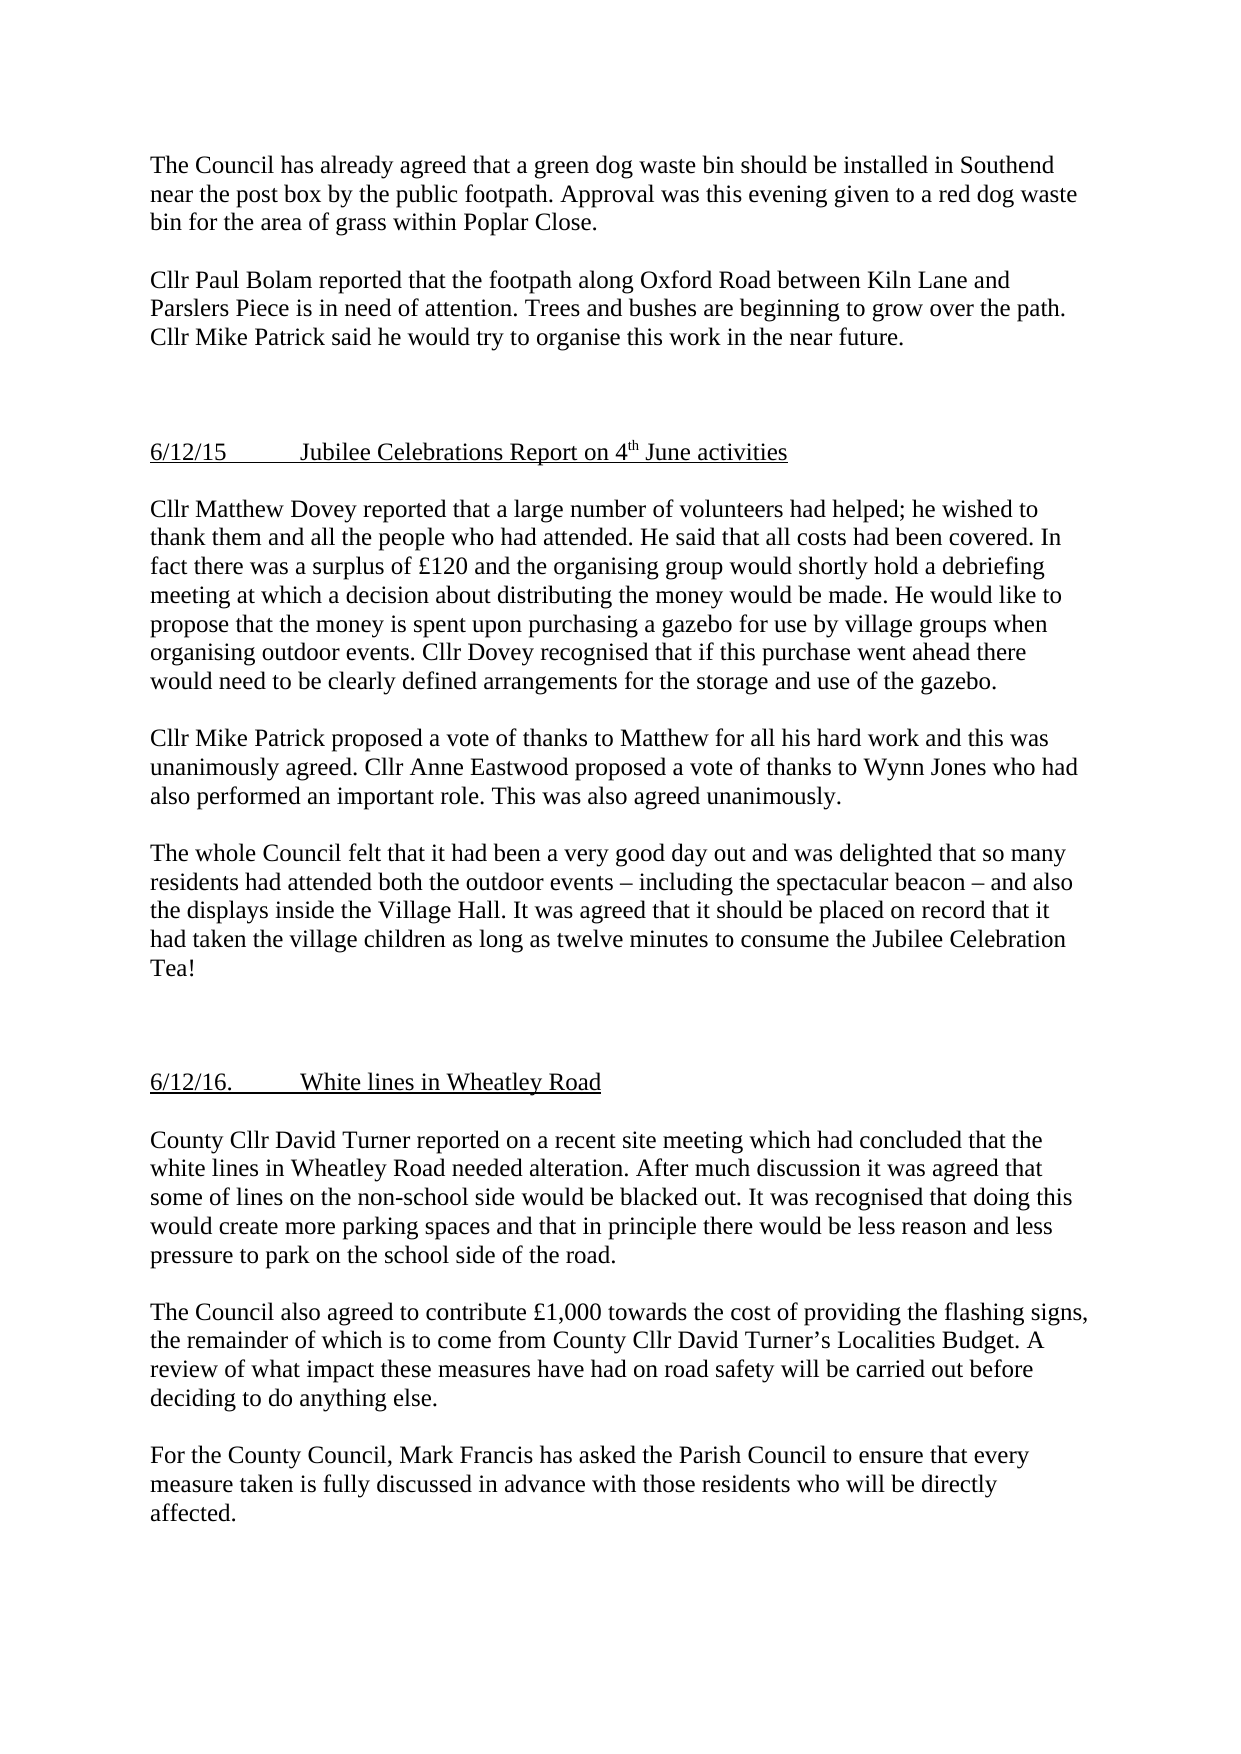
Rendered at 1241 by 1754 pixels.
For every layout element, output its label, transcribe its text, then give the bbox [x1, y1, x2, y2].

text Cllr Paul Bolam reported that the footpath along Oxford Road between Kiln Lane and Parslers Piece is in need of attention. Trees and bushes are beginning to grow over the path. Cllr Mike Patrick said he would try to organise this work in the near future. [150, 265, 1090, 351]
text Cllr Mike Patrick proposed a vote of thanks to Matthew for all his hard work and this was unanimously agreed. Cllr Anne Eastwood proposed a vote of thanks to Wynn Jones who had also performed an important role. This was also agreed unanimously. [150, 723, 1090, 810]
text The whole Council felt that it had been a very good day out and was delighted that so many residents had attended both the outdoor events – including the spectacular beacon – and also the displays inside the Village Hall. It was agreed that it should be placed on record that it had taken the village children as long as twelve minutes to consume the Jubilee Celebration Tea! [150, 838, 1090, 982]
text The Council also agreed to contribute £1,000 towards the cost of providing the flashing signs, the remainder of which is to come from County Cllr David Turner’s Localities Budget. A review of what impact these measures have had on road safety will be carried out before deciding to do anything else. [150, 1297, 1090, 1412]
text County Cllr David Turner reported on a recent site meeting which had concluded that the white lines in Wheatley Road needed alteration. After much discussion it was agreed that some of lines on the non-school side would be blacked out. It was recognised that doing this would create more parking spaces and that in principle there would be less reason and less pressure to park on the school side of the road. [150, 1125, 1090, 1268]
text 6/12/16. White lines in Wheatley Road [150, 1067, 1090, 1096]
text The Council has already agreed that a green dog waste bin should be installed in Southend near the post box by the public footpath. Approval was this evening given to a red dog waste bin for the area of grass within Poplar Close. [150, 150, 1090, 236]
text Cllr Matthew Dovey reported that a large number of volunteers had helped; he wished to thank them and all the people who had attended. He said that all costs had been covered. In fact there was a surplus of £120 and the organising group would shortly hold a debriefing meeting at which a decision about distributing the money would be made. He would like to propose that the money is spent upon purchasing a gazebo for use by village groups when organising outdoor events. Cllr Dovey recognised that if this purchase went ahead there would need to be clearly defined arrangements for the storage and use of the gazebo. [150, 494, 1090, 695]
text 6/12/15 Jubilee Celebrations Report on 4th June activities [150, 437, 1090, 465]
text For the County Council, Mark Francis has asked the Parish Council to ensure that every measure taken is fully discussed in advance with those residents who will be directly affected. [150, 1440, 1090, 1527]
